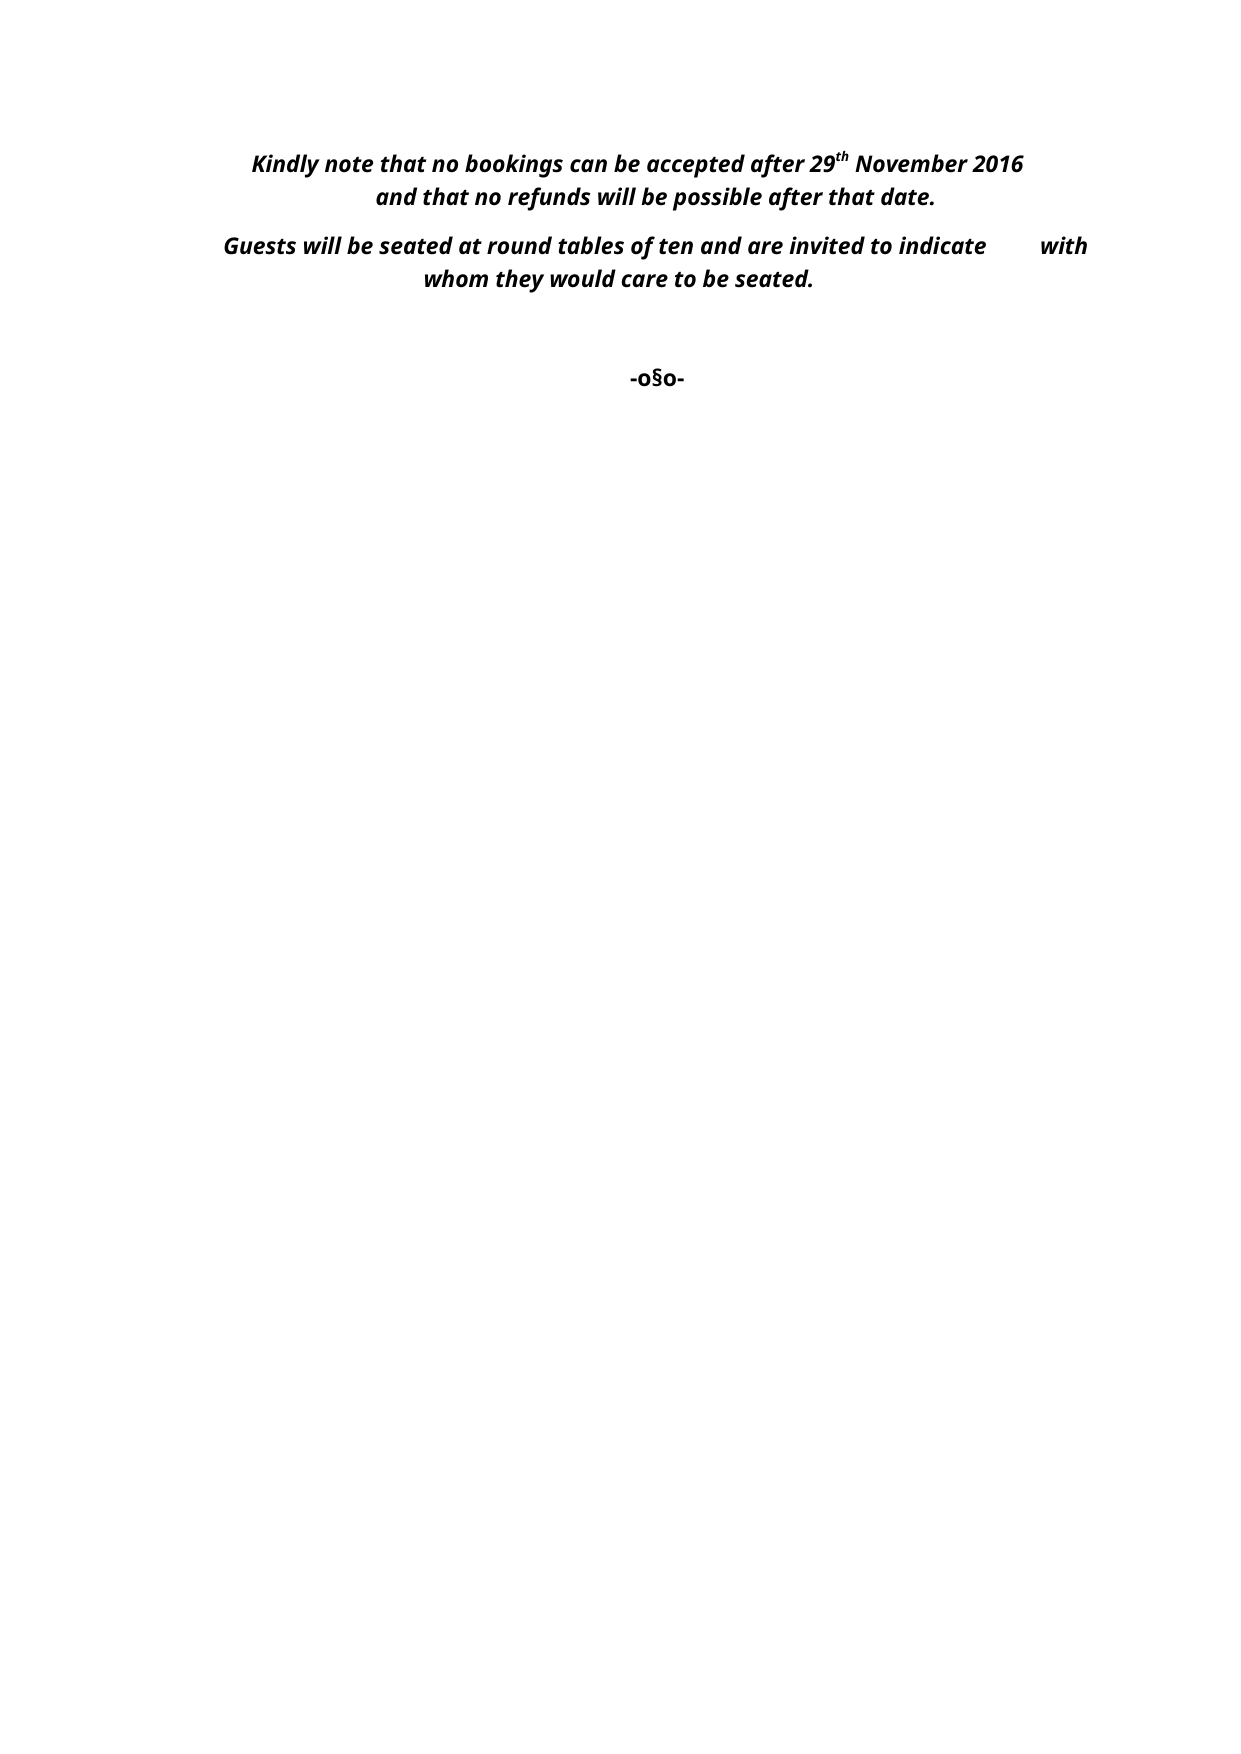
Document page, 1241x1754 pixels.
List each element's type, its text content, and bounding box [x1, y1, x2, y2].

text Guests will be seated at round tables of ten and are invited to indicate with whom they would care to be seated. [148, 230, 1093, 294]
text -o§o- [148, 362, 1093, 393]
text Kindly note that no bookings can be accepted after 29th November 2016 and that no refunds will be possible after that date. [148, 148, 1093, 212]
